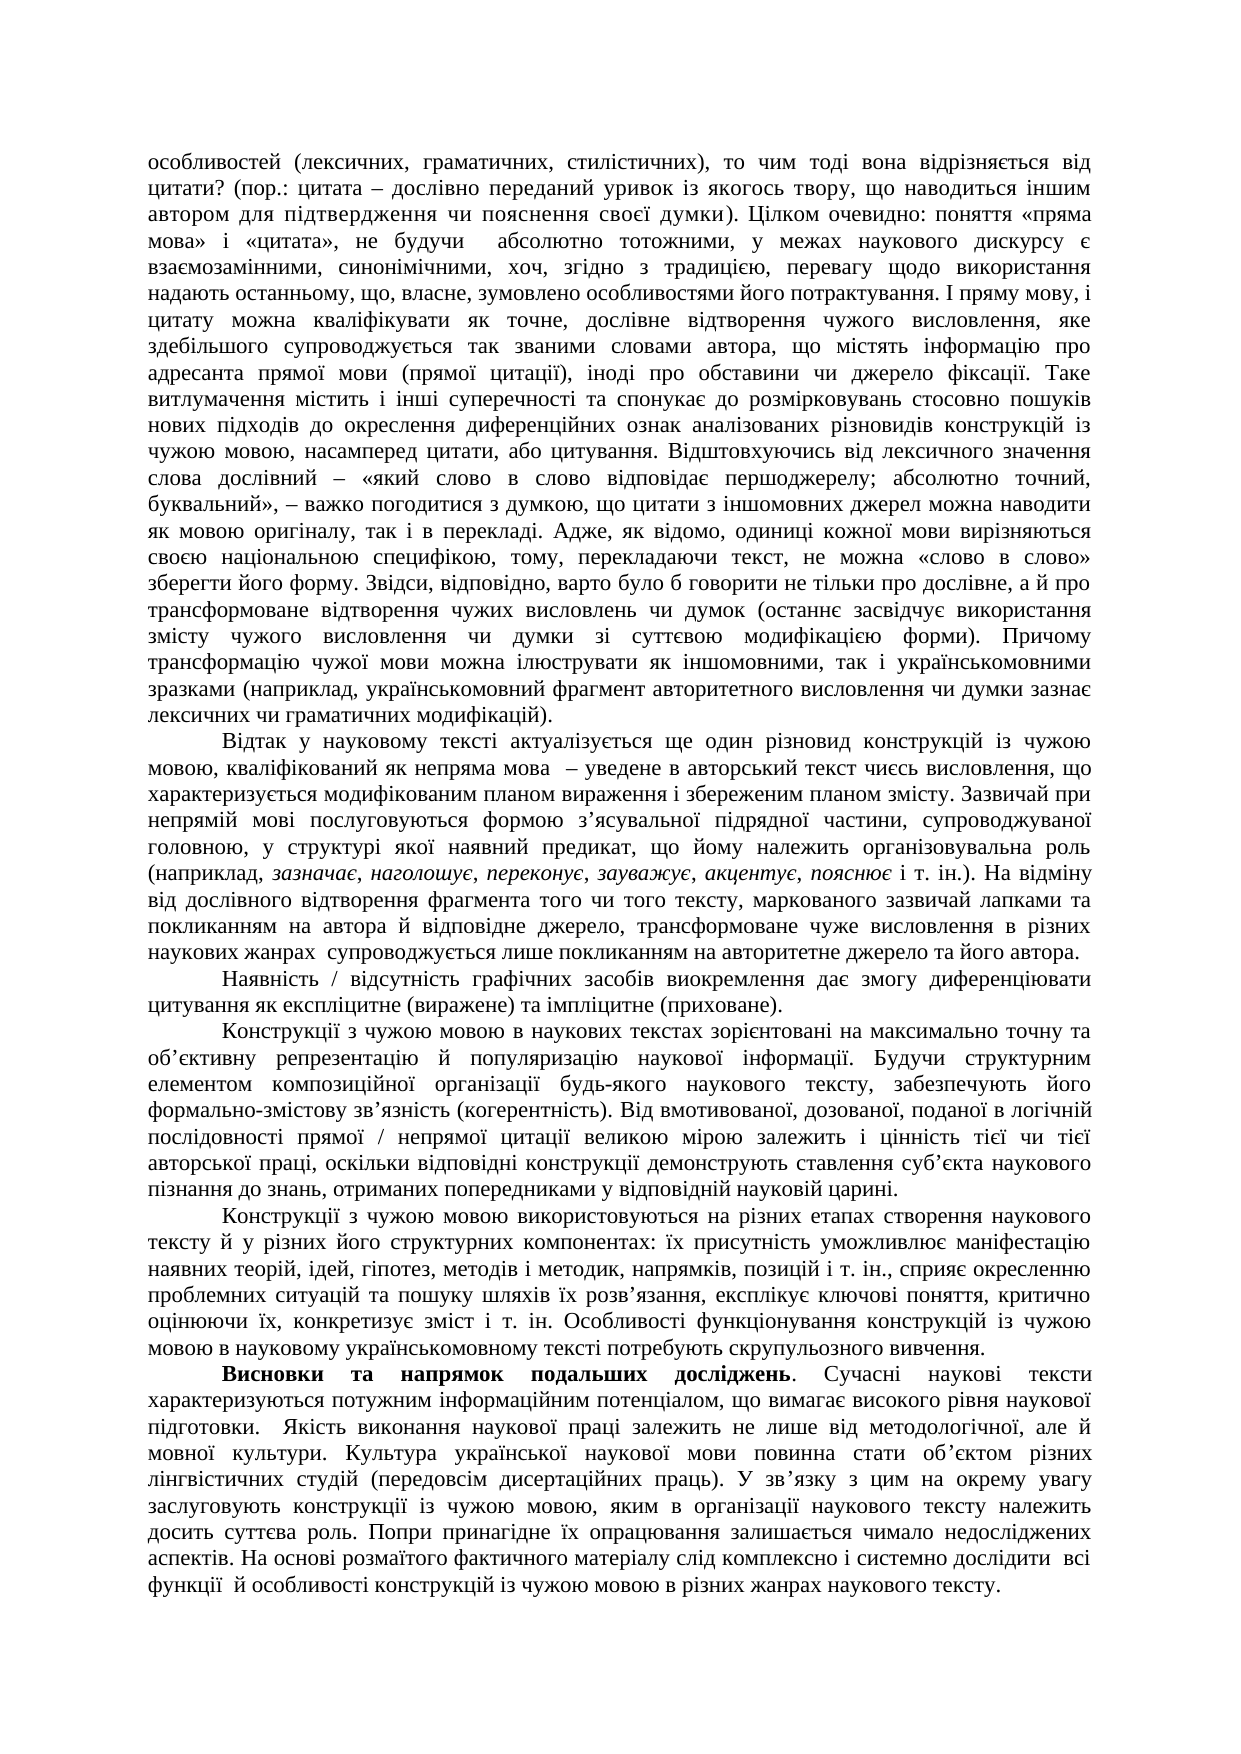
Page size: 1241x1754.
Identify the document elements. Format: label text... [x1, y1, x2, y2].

text Наявність / відсутність графічних засобів виокремлення дає змогу диференціювати цитування як експліцитне (виражене) та імпліцитне (приховане). [148, 965, 1092, 1017]
text Конструкції з чужою мовою в наукових текстах зорієнтовані на максимально точну та об’єктивну репрезентацію й популяризацію наукової інформації. Будучи структурним елементом композиційної організації будь-якого наукового тексту, забезпечують його формально-змістову зв’язність (когерентність). Від вмотивованої, дозованої, поданої в логічній послідовності прямої / непрямої цитації великою мірою залежить і цінність тієї чи тієї авторської праці, оскільки відповідні конструкції демонструють ставлення суб’єкта наукового пізнання до знань, отриманих попередниками у відповідній науковій царині. [148, 1017, 1092, 1202]
text Висновки та напрямок подальших досліджень. Сучасні наукові тексти характеризуються потужним інформаційним потенціалом, що вимагає високого рівня наукової підготовки. Якість виконання наукової праці залежить не лише від методологічної, але й мовної культури. Культура української наукової мови повинна стати об’єктом різних лінгвістичних студій (передовсім дисертаційних праць). У зв’язку з цим на окрему увагу заслуговують конструкції із чужою мовою, яким в організації наукового тексту належить досить суттєва роль. Попри принагідне їх опрацювання залишається чимало недосліджених аспектів. На основі розмаїтого фактичного матеріалу слід комплексно і системно дослідити всі функції й особливості конструкцій із чужою мовою в різних жанрах наукового тексту. [148, 1360, 1092, 1597]
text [148, 148, 1092, 727]
text Відтак у науковому тексті актуалізується ще один різновид конструкцій із чужою мовою, кваліфікований як непряма мова – уведене в авторський текст чиєсь висловлення, що характеризується модифікованим планом вираження і збереженим планом змісту. Зазвичай при непрямій мові послуговуються формою з’ясувальної підрядної частини, супроводжуваної головною, у структурі якої наявний предикат, що йому належить організовувальна роль (наприклад, зазначає, наголошує, переконує, зауважує, акцентує, пояснює і т. ін.). На відміну від дослівного відтворення фрагмента того чи того тексту, маркованого зазвичай лапками та покликанням на автора й відповідне джерело, трансформоване чуже висловлення в різних наукових жанрах супроводжується лише покликанням на авторитетне джерело та його автора. [148, 727, 1092, 965]
text Конструкції з чужою мовою використовуються на різних етапах створення наукового тексту й у різних його структурних компонентах: їх присутність уможливлює маніфестацію наявних теорій, ідей, гіпотез, методів і методик, напрямків, позицій і т. ін., сприяє окресленню проблемних ситуацій та пошуку шляхів їх розв’язання, експлікує ключові поняття, критично оцінюючи їх, конкретизує зміст і т. ін. Особливості функціонування конструкцій із чужою мовою в науковому українськомовному тексті потребують скрупульозного вивчення. [148, 1202, 1092, 1360]
